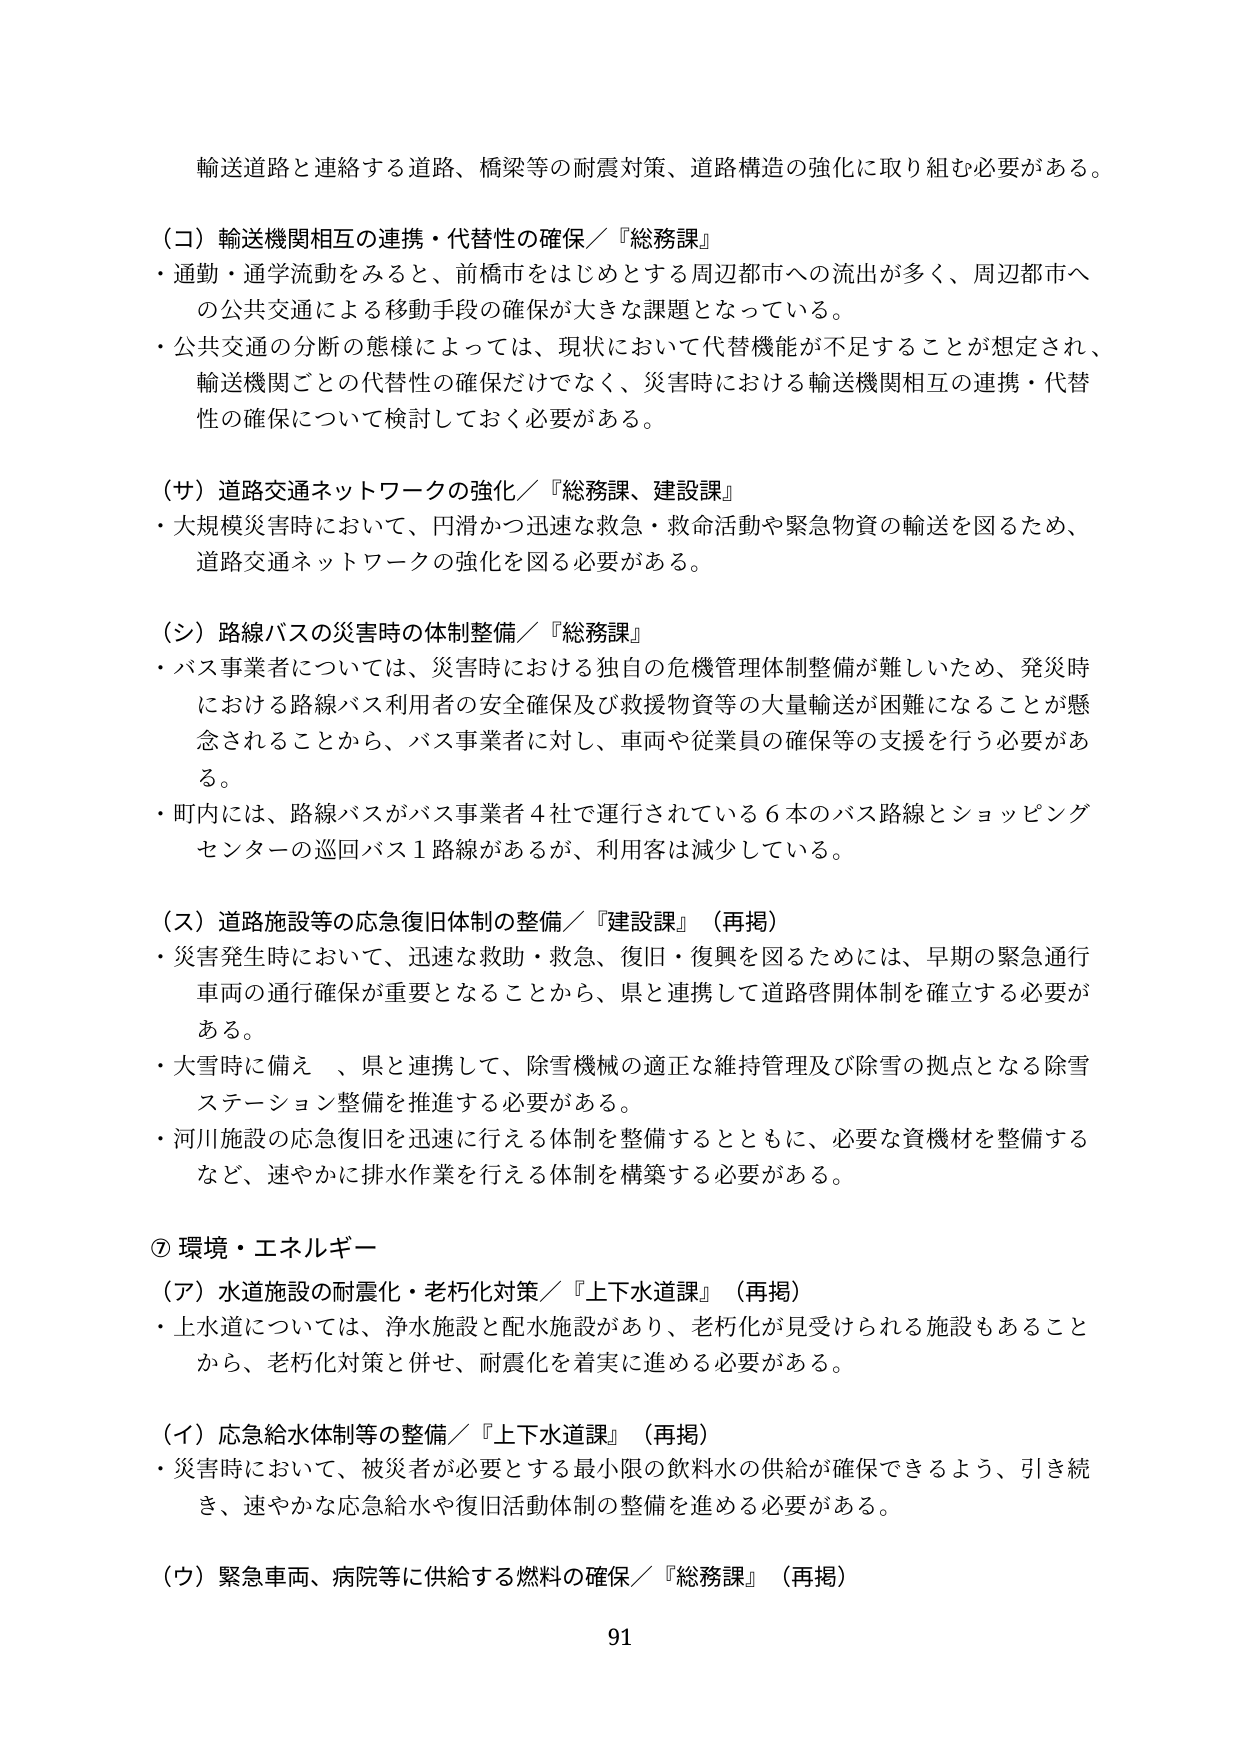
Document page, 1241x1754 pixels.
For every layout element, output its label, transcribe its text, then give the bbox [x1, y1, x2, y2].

text ・通勤・通学流動をみると、前橋市をはじめとする周辺都市への流出が多く、周辺都市への公共交通による移動手段の確保が大きな課題となっている。 [149, 254, 1091, 327]
subtitle ⑦ 環境・エネルギー [149, 1229, 1091, 1265]
text ・大雪時に備え、県と連携して、除雪機械の適正な維持管理及び除雪の拠点となる除雪ステーション整備を推進する必要がある。 [149, 1046, 1091, 1119]
subtitle （ア）水道施設の耐震化・老朽化対策／『上下水道課』（再掲） [149, 1274, 1091, 1307]
subtitle （サ）道路交通ネットワークの強化／『総務課、建設課』 [149, 473, 1091, 506]
text ・公共交通の分断の態様によっては、現状において代替機能が不足することが想定され、輸送機関ごとの代替性の確保だけでなく、災害時における輸送機関相互の連携・代替性の確保について検討しておく必要がある。 [149, 327, 1091, 436]
text ・上水道については、浄水施設と配水施設があり、老朽化が見受けられる施設もあることから、老朽化対策と併せ、耐震化を着実に進める必要がある。 [149, 1307, 1091, 1380]
text ・河川施設の応急復旧を迅速に行える体制を整備するとともに、必要な資機材を整備するなど、速やかに排水作業を行える体制を構築する必要がある。 [149, 1119, 1091, 1192]
subtitle （ウ）緊急車両、病院等に供給する燃料の確保／『総務課』（再掲） [149, 1559, 1091, 1592]
subtitle （シ）路線バスの災害時の体制整備／『総務課』 [149, 615, 1091, 648]
text ・町内には、路線バスがバス事業者４社で運行されている６本のバス路線とショッピングセンターの巡回バス１路線があるが、利用客は減少している。 [149, 794, 1091, 867]
text ・災害発生時において、迅速な救助・救急、復旧・復興を図るためには、早期の緊急通行車両の通行確保が重要となることから、県と連携して道路啓開体制を確立する必要がある。 [149, 937, 1091, 1046]
text ・バス事業者については、災害時における独自の危機管理体制整備が難しいため、発災時における路線バス利用者の安全確保及び救援物資等の大量輸送が困難になることが懸念されることから、バス事業者に対し、車両や従業員の確保等の支援を行う必要がある。 [149, 648, 1091, 794]
subtitle （ス）道路施設等の応急復旧体制の整備／『建設課』（再掲） [149, 904, 1091, 937]
subtitle （イ）応急給水体制等の整備／『上下水道課』（再掲） [149, 1417, 1091, 1450]
text ・災害時において、被災者が必要とする最小限の飲料水の供給が確保できるよう、引き続き、速やかな応急給水や復旧活動体制の整備を進める必要がある。 [149, 1450, 1091, 1523]
text ・大規模災害時において、円滑かつ迅速な救急・救命活動や緊急物資の輸送を図るため、道路交通ネットワークの強化を図る必要がある。 [149, 506, 1091, 579]
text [149, 148, 1091, 184]
subtitle （コ）輸送機関相互の連携・代替性の確保／『総務課』 [149, 221, 1091, 254]
